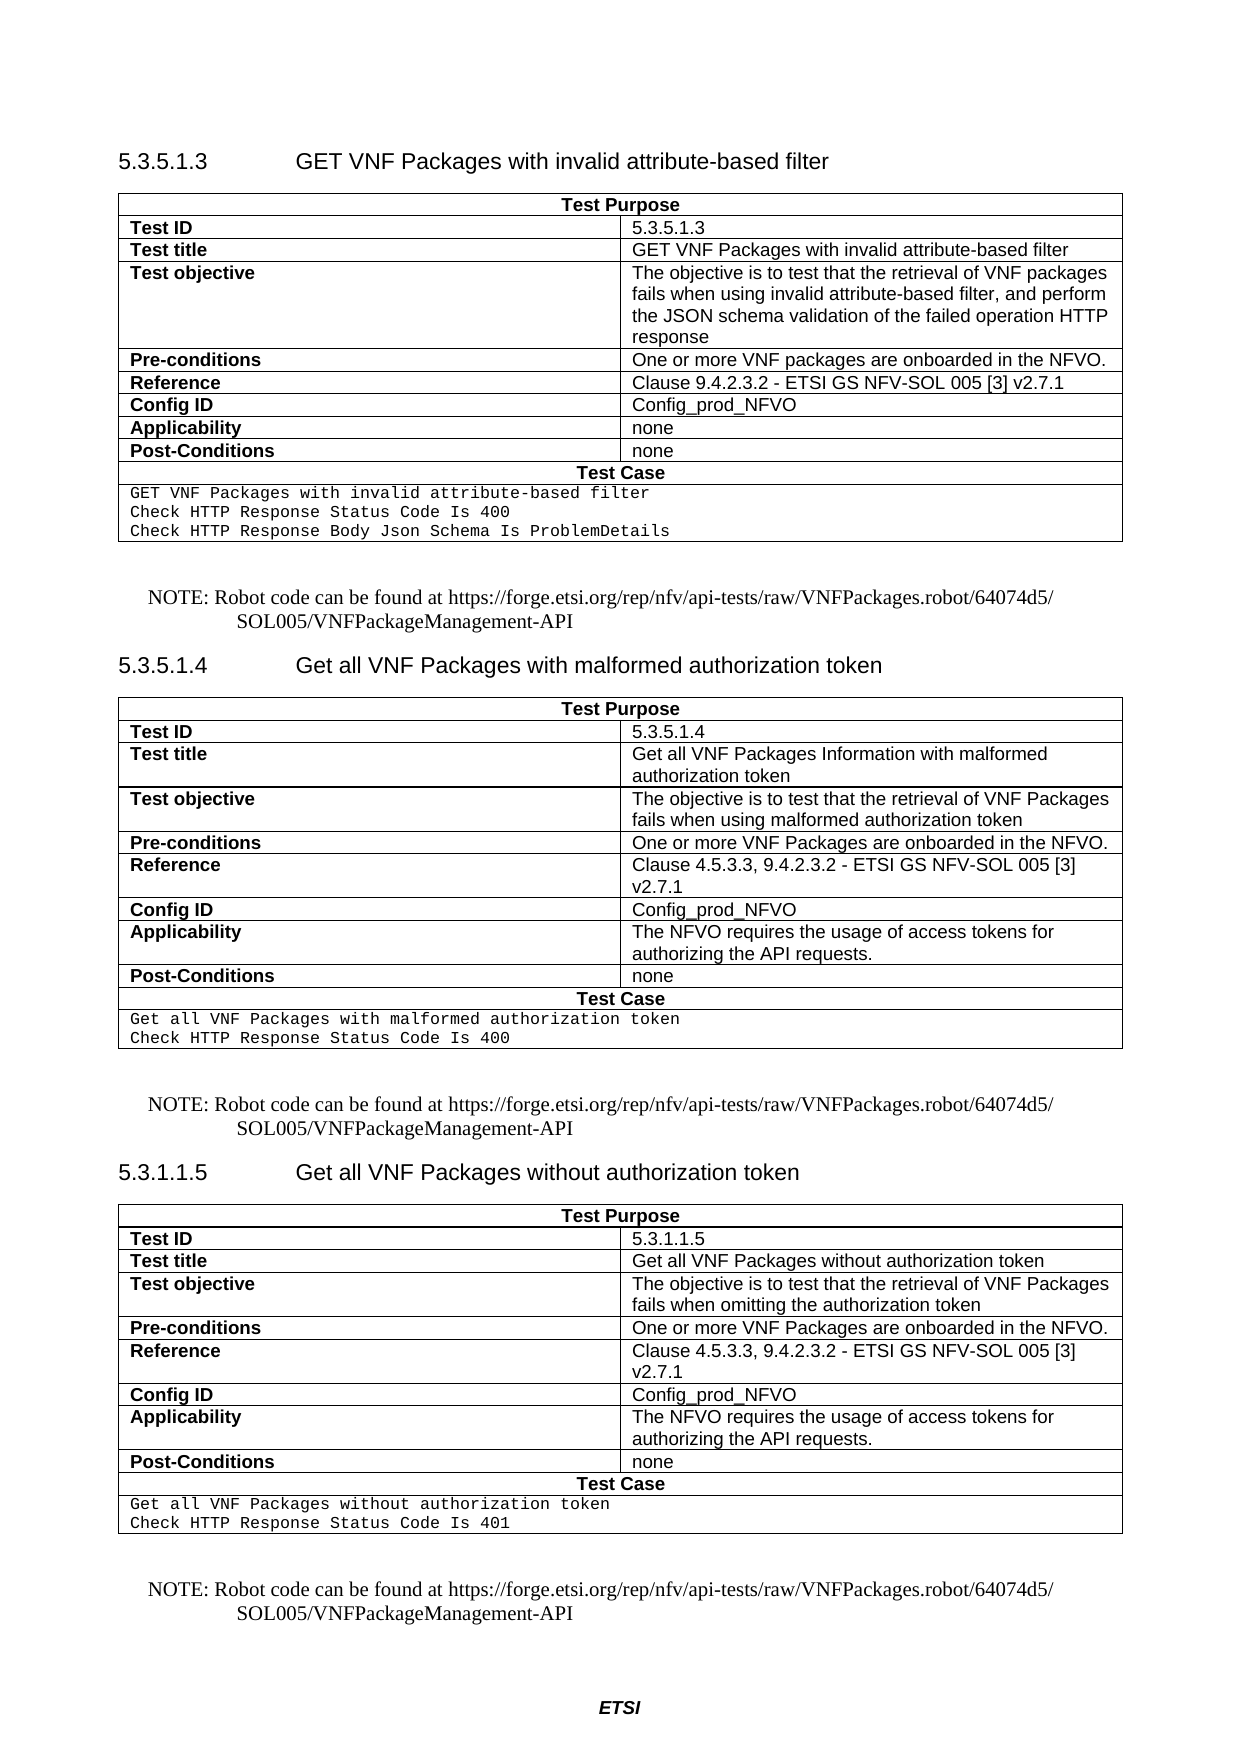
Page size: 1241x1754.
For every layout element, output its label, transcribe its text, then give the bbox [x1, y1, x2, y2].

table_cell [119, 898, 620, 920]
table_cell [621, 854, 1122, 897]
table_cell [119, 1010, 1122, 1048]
subtitle 5.3.5.1.4 Get all VNF Packages with malformed authorization token [118, 652, 1122, 678]
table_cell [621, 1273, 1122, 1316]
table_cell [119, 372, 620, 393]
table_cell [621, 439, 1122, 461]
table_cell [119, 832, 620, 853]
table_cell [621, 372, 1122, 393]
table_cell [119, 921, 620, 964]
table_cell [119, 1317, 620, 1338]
text NOTE: Robot code can be found at https://forge.etsi.org/rep/nfv/api-tests/raw/VNFPackages.robot/64074d5/SOL005/VNFPackageManagement-API [148, 1092, 1122, 1140]
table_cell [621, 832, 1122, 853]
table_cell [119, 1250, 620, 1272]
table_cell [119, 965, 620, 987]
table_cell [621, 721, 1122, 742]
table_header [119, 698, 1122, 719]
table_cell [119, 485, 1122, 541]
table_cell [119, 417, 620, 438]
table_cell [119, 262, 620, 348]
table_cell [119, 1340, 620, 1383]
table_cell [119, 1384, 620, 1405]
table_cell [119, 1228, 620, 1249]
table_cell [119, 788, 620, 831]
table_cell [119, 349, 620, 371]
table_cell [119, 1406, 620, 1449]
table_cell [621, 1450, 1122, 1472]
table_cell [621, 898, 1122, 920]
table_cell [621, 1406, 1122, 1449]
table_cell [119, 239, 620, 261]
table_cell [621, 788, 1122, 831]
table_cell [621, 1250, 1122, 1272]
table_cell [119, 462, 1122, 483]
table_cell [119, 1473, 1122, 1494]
text NOTE: Robot code can be found at https://forge.etsi.org/rep/nfv/api-tests/raw/VNFPackages.robot/64074d5/SOL005/VNFPackageManagement-API [148, 1577, 1122, 1625]
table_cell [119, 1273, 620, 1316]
text NOTE: Robot code can be found at https://forge.etsi.org/rep/nfv/api-tests/raw/VNFPackages.robot/64074d5/SOL005/VNFPackageManagement-API [148, 585, 1122, 633]
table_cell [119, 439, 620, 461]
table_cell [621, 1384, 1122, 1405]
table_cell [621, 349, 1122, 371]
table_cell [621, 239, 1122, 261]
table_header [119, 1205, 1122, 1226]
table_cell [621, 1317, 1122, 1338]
subtitle 5.3.5.1.3 GET VNF Packages with invalid attribute-based filter [118, 148, 1122, 174]
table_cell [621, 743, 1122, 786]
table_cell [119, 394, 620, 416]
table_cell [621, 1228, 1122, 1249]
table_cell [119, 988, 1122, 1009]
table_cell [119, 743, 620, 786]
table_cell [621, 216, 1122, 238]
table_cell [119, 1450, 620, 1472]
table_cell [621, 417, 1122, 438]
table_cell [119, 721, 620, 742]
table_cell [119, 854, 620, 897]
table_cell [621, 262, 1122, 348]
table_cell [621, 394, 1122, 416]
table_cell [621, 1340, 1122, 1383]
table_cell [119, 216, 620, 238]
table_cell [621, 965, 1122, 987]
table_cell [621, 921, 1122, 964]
subtitle 5.3.1.1.5 Get all VNF Packages without authorization token [118, 1159, 1122, 1185]
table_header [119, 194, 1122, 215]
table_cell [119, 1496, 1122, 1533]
